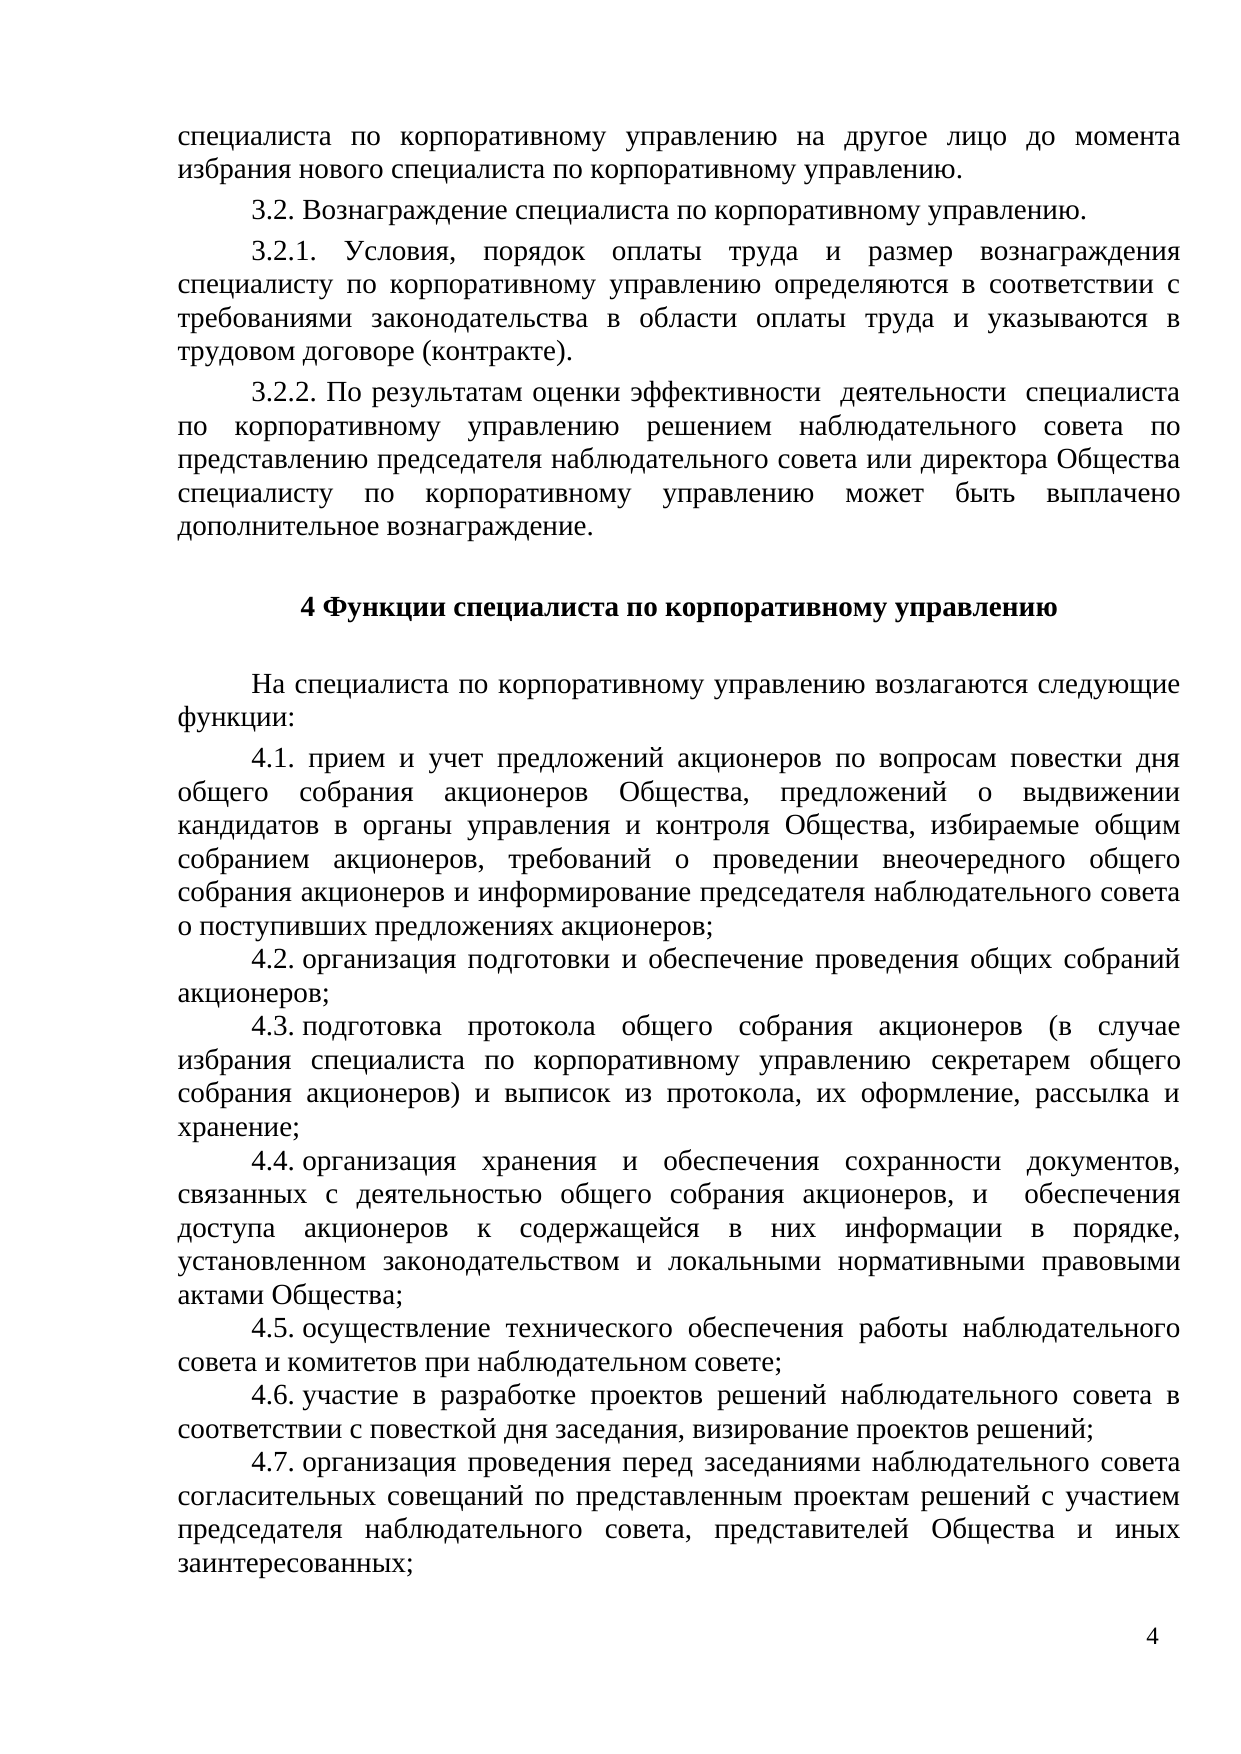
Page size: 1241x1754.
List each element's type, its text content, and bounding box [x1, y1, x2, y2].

text 4 Функции специалиста по корпоративному управлению [177, 589, 1181, 623]
text На специалиста по корпоративному управлению возлагаются следующие функции: [177, 666, 1181, 733]
text 4.6. участие в разработке проектов решений наблюдательного совета в соответствии с повесткой дня заседания, визирование проектов решений; [177, 1377, 1181, 1444]
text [177, 118, 1181, 185]
text 4.3. подготовка протокола общего собрания акционеров (в случае избрания специалиста по корпоративному управлению секретарем общего собрания акционеров) и выписок из протокола, их оформление, рассылка и хранение; [177, 1008, 1181, 1143]
text 4.1. прием и учет предложений акционеров по вопросам повестки дня общего собрания акционеров Общества, предложений о выдвижении кандидатов в органы управления и контроля Общества, избираемые общим собранием акционеров, требований о проведении внеочередного общего собрания акционеров и информирование председателя наблюдательного совета о поступивших предложениях акционеров; [177, 740, 1181, 941]
text 4.7. организация проведения перед заседаниями наблюдательного совета согласительных совещаний по представленным проектам решений с участием председателя наблюдательного совета, представителей Общества и иных заинтересованных; [177, 1444, 1181, 1579]
text 4.4. организация хранения и обеспечения сохранности документов, связанных с деятельностью общего собрания акционеров, и обеспечения доступа акционеров к содержащейся в них информации в порядке, установленном законодательством и локальными нормативными правовыми актами Общества; [177, 1143, 1181, 1310]
text 4.5. осуществление технического обеспечения работы наблюдательного совета и комитетов при наблюдательном совете; [177, 1310, 1181, 1377]
text 3.2.2. По результатам оценки эффективности деятельности специалиста по корпоративному управлению решением наблюдательного совета по представлению председателя наблюдательного совета или директора Общества специалисту по корпоративному управлению может быть выплачено дополнительное вознаграждение. [177, 374, 1181, 542]
text 3.2.1. Условия, порядок оплаты труда и размер вознаграждения специалисту по корпоративному управлению определяются в соответствии с требованиями законодательства в области оплаты труда и указываются в трудовом договоре (контракте). [177, 233, 1181, 367]
text 3.2. Вознаграждение специалиста по корпоративному управлению. [177, 192, 1181, 226]
text 4.2. организация подготовки и обеспечение проведения общих собраний акционеров; [177, 941, 1181, 1008]
